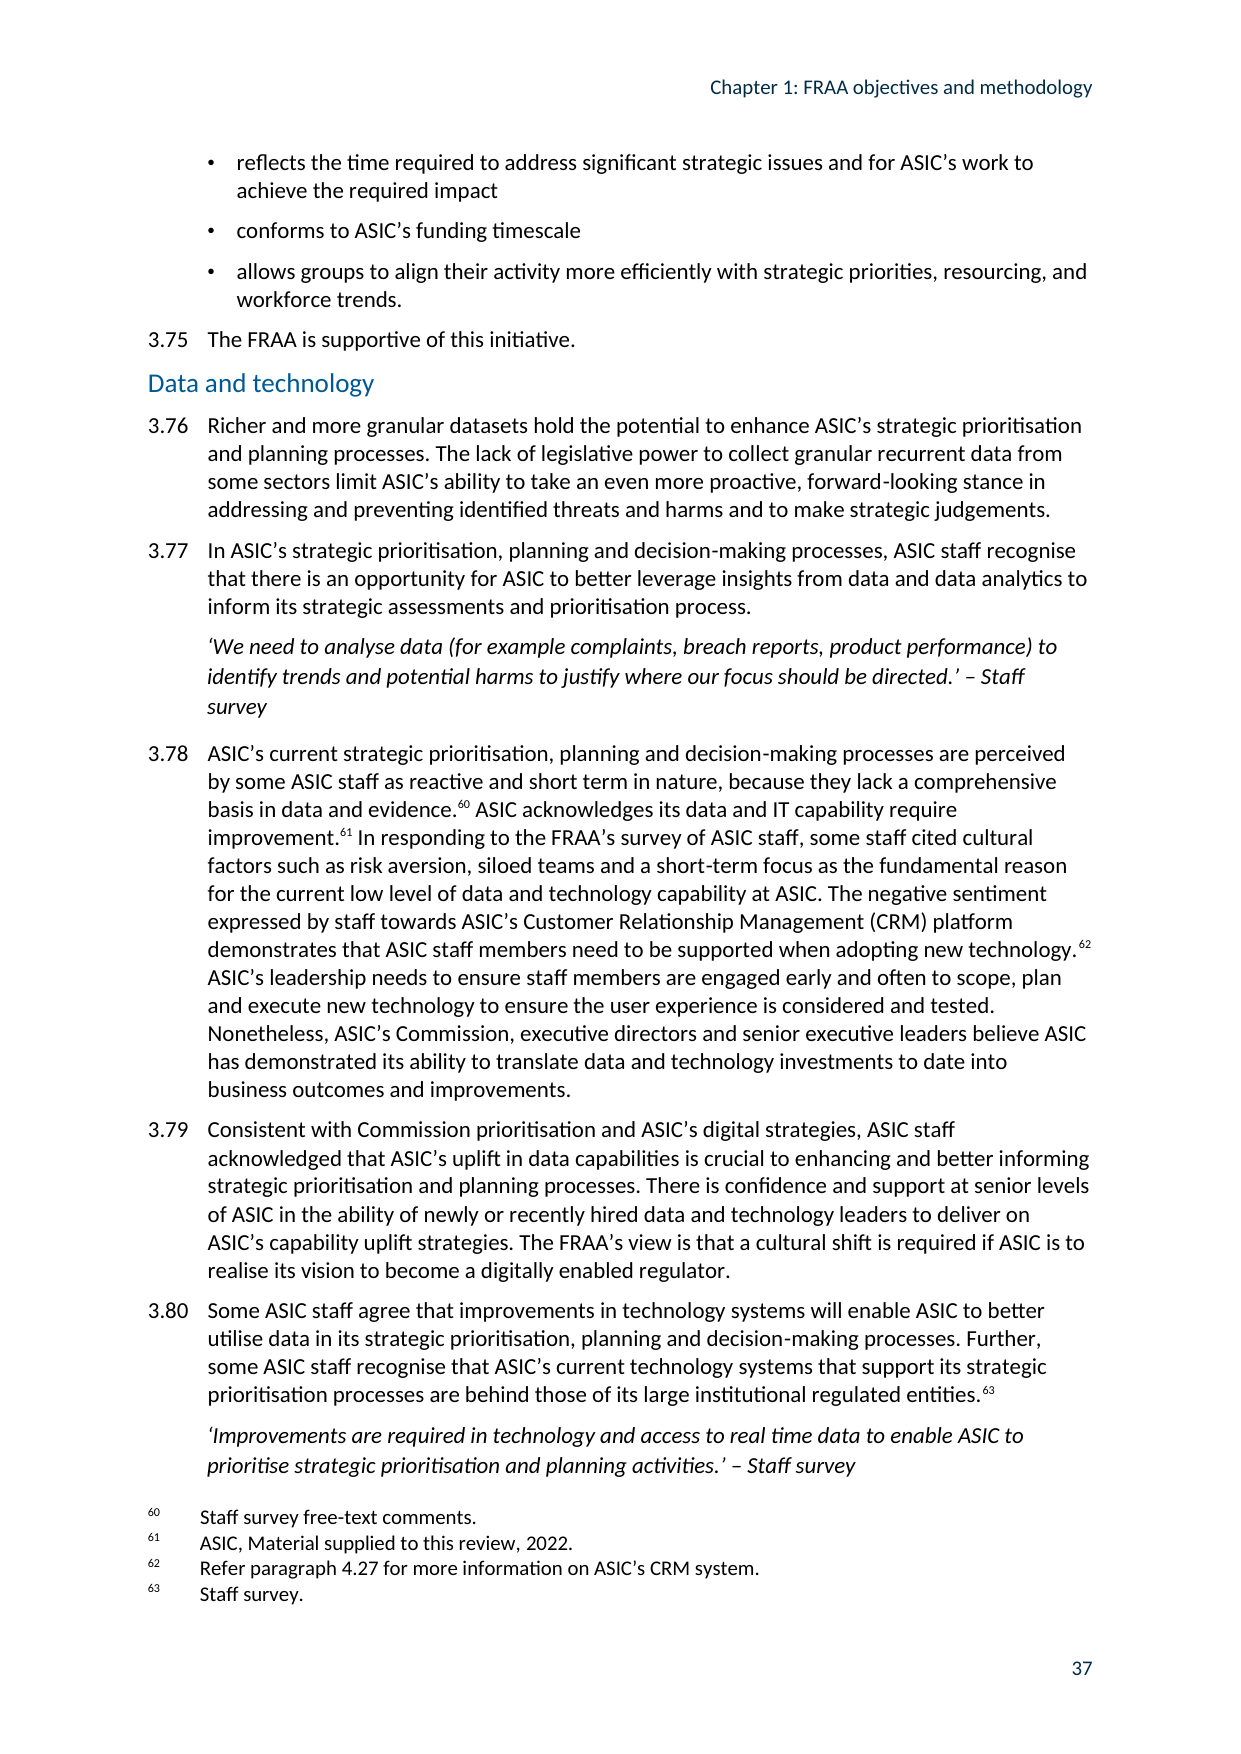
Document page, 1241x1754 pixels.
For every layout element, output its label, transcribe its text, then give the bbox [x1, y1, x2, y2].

list Some ASIC staff agree that improvements in technology systems will enable ASIC to better utilise data in its strategic prioritisation, planning and decision-making processes. Further, some ASIC staff recognise that ASIC’s current technology systems that support its strategic prioritisation processes are behind those of its large institutional regulated entities. [148, 1296, 1092, 1408]
list ASIC’s current strategic prioritisation, planning and decision-making processes are perceived by some ASIC staff as reactive and short term in nature, because they lack a comprehensive basis in data and evidence. ASIC acknowledges its data and IT capability require improvement. In responding to the FRAA’s survey of ASIC staff, some staff cited cultural factors such as risk aversion, siloed teams and a short-term focus as the fundamental reason for the current low level of data and technology capability at ASIC. The negative sentiment expressed by staff towards ASIC’s Customer Relationship Management (CRM) platform demonstrates that ASIC staff members need to be supported when adopting new technology. ASIC’s leadership needs to ensure staff members are engaged early and often to scope, plan and execute new technology to ensure the user experience is considered and tested. Nonetheless, ASIC’s Commission, executive directors and senior executive leaders believe ASIC has demonstrated its ability to translate data and technology investments to date into business outcomes and improvements. [148, 739, 1092, 1103]
list Richer and more granular datasets hold the potential to enhance ASIC’s strategic prioritisation and planning processes. The lack of legislative power to collect granular recurrent data from some sectors limit ASIC’s ability to take an even more proactive, forward-looking stance in addressing and preventing identified threats and harms and to make strategic judgements. [148, 411, 1092, 523]
text ‘We need to analyse data (for example complaints, breach reports, product performance) to identify trends and potential harms to justify where our focus should be directed.’ – Staff survey [207, 632, 1092, 720]
list The FRAA is supportive of this initiative. [148, 325, 1092, 353]
text conforms to ASIC’s funding timescale [207, 216, 1092, 244]
text reflects the time required to address significant strategic issues and for ASIC’s work to achieve the required impact [207, 148, 1092, 204]
list In ASIC’s strategic prioritisation, planning and decision-making processes, ASIC staff recognise that there is an opportunity for ASIC to better leverage insights from data and data analytics to inform its strategic assessments and prioritisation process. [148, 536, 1092, 620]
subtitle Data and technology [148, 366, 1092, 399]
text allows groups to align their activity more efficiently with strategic priorities, resourcing, and workforce trends. [207, 257, 1092, 313]
list Consistent with Commission prioritisation and ASIC’s digital strategies, ASIC staff acknowledged that ASIC’s uplift in data capabilities is crucial to enhancing and better informing strategic prioritisation and planning processes. There is confidence and support at senior levels of ASIC in the ability of newly or recently hired data and technology leaders to deliver on ASIC’s capability uplift strategies. The FRAA’s view is that a cultural shift is required if ASIC is to realise its vision to become a digitally enabled regulator. [148, 1116, 1092, 1284]
text ‘Improvements are required in technology and access to real time data to enable ASIC to prioritise strategic prioritisation and planning activities.’ – Staff survey [207, 1421, 1092, 1479]
